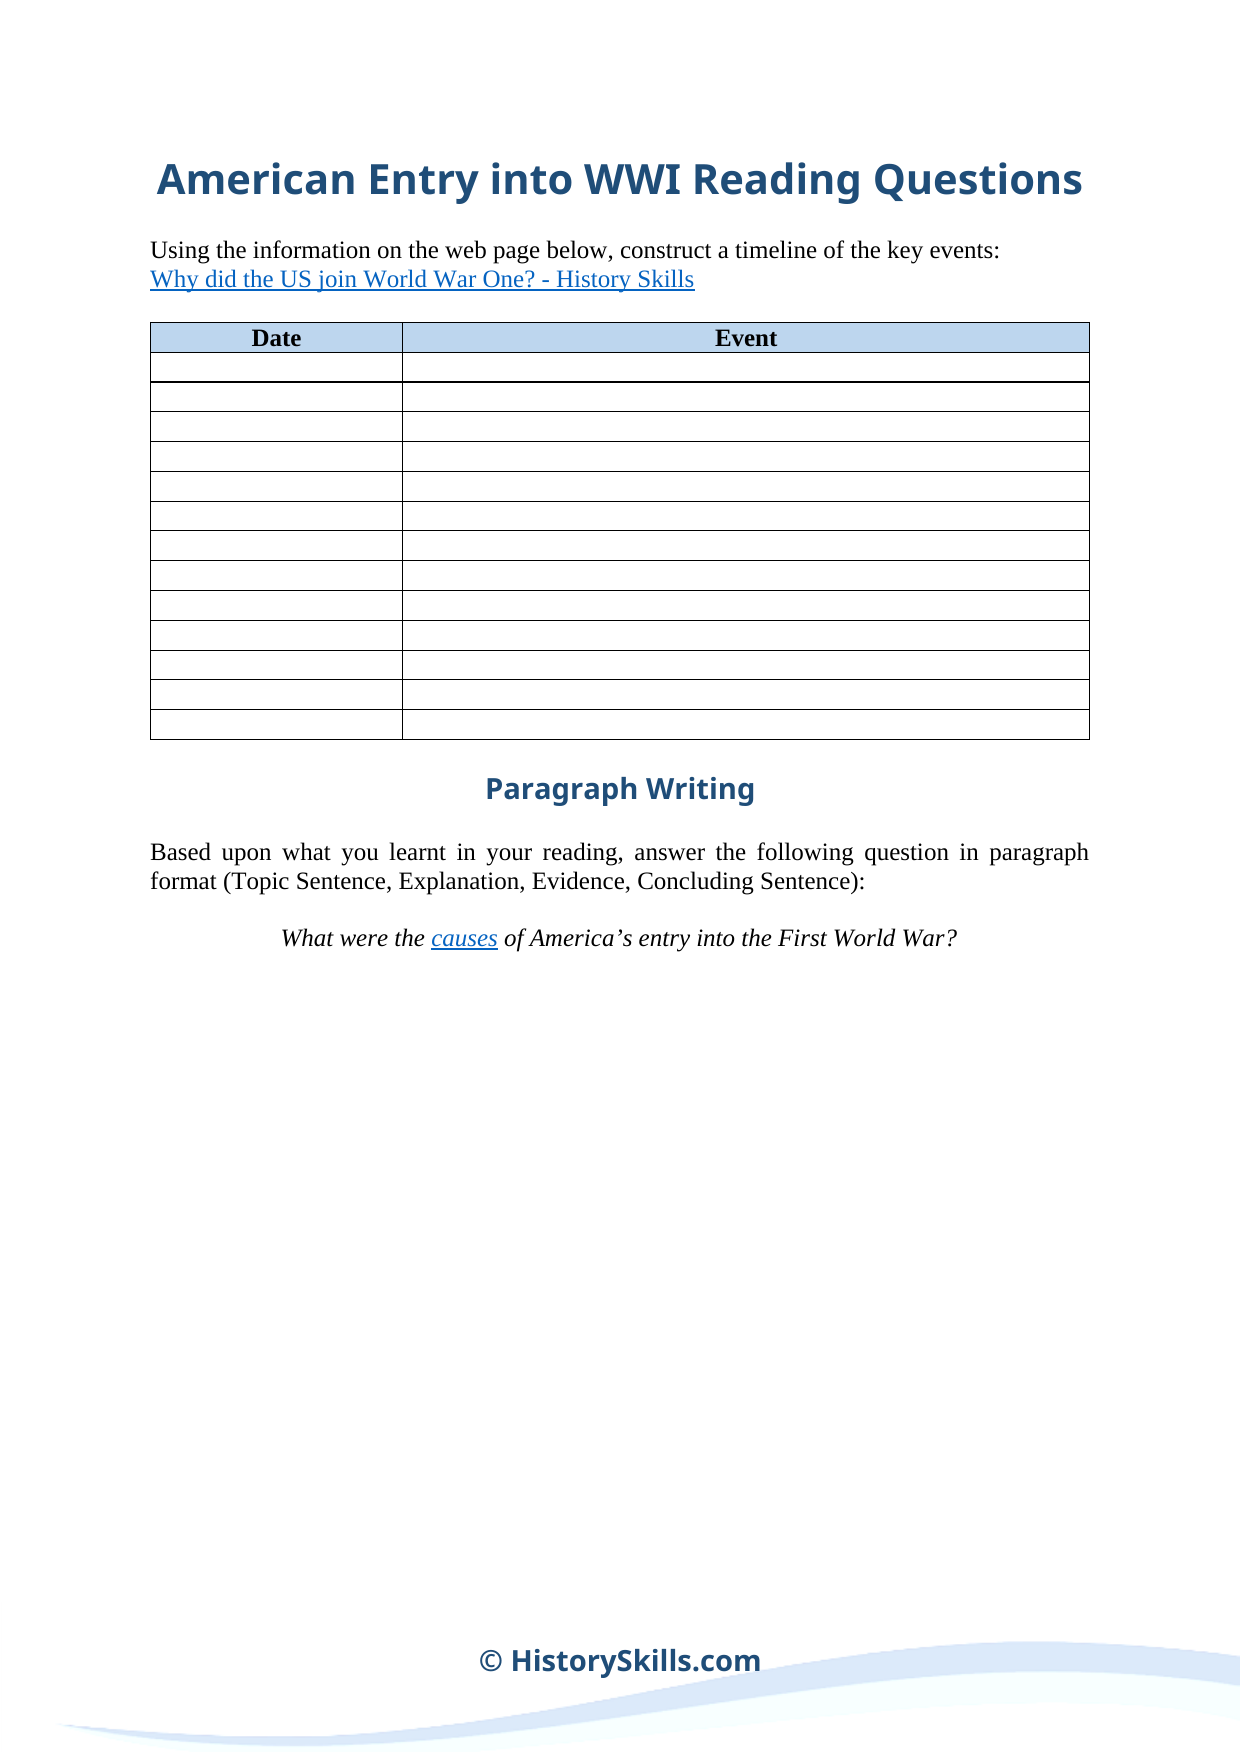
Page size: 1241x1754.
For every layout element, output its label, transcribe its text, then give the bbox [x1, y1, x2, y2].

table_cell [403, 561, 1089, 590]
table_header Event [403, 323, 1089, 352]
table_cell [151, 502, 402, 530]
table_cell [403, 621, 1089, 649]
text What were the causes of America’s entry into the First World War? [150, 923, 1090, 952]
table_cell [403, 412, 1089, 441]
text Why did the US join World War One? - History Skills [150, 264, 1090, 293]
table_cell [151, 561, 402, 590]
text Based upon what you learnt in your reading, answer the following question in paragraph format (Topic Sentence, Explanation, Evidence, Concluding Sentence): [150, 837, 1090, 894]
table_header Date [151, 323, 402, 352]
table_cell [403, 442, 1089, 471]
table_cell [151, 472, 402, 501]
table_cell [151, 531, 402, 560]
table_cell [151, 680, 402, 709]
table_cell [151, 651, 402, 679]
table_cell [151, 710, 402, 739]
table_cell [403, 383, 1089, 411]
table_cell [151, 353, 402, 381]
table_cell [151, 412, 402, 441]
table_cell [403, 651, 1089, 679]
table_cell [403, 680, 1089, 709]
table_cell [151, 442, 402, 471]
table_cell [151, 621, 402, 649]
table_cell [403, 502, 1089, 530]
table_cell [151, 591, 402, 620]
table_cell [403, 353, 1089, 381]
table_cell [403, 591, 1089, 620]
text Using the information on the web page below, construct a timeline of the key events: [150, 236, 1090, 264]
table_cell [403, 710, 1089, 739]
table_cell [151, 383, 402, 411]
text American Entry into WWI Reading Questions [150, 150, 1090, 207]
text Paragraph Writing [150, 769, 1090, 808]
table_cell [403, 531, 1089, 560]
table_cell [403, 472, 1089, 501]
